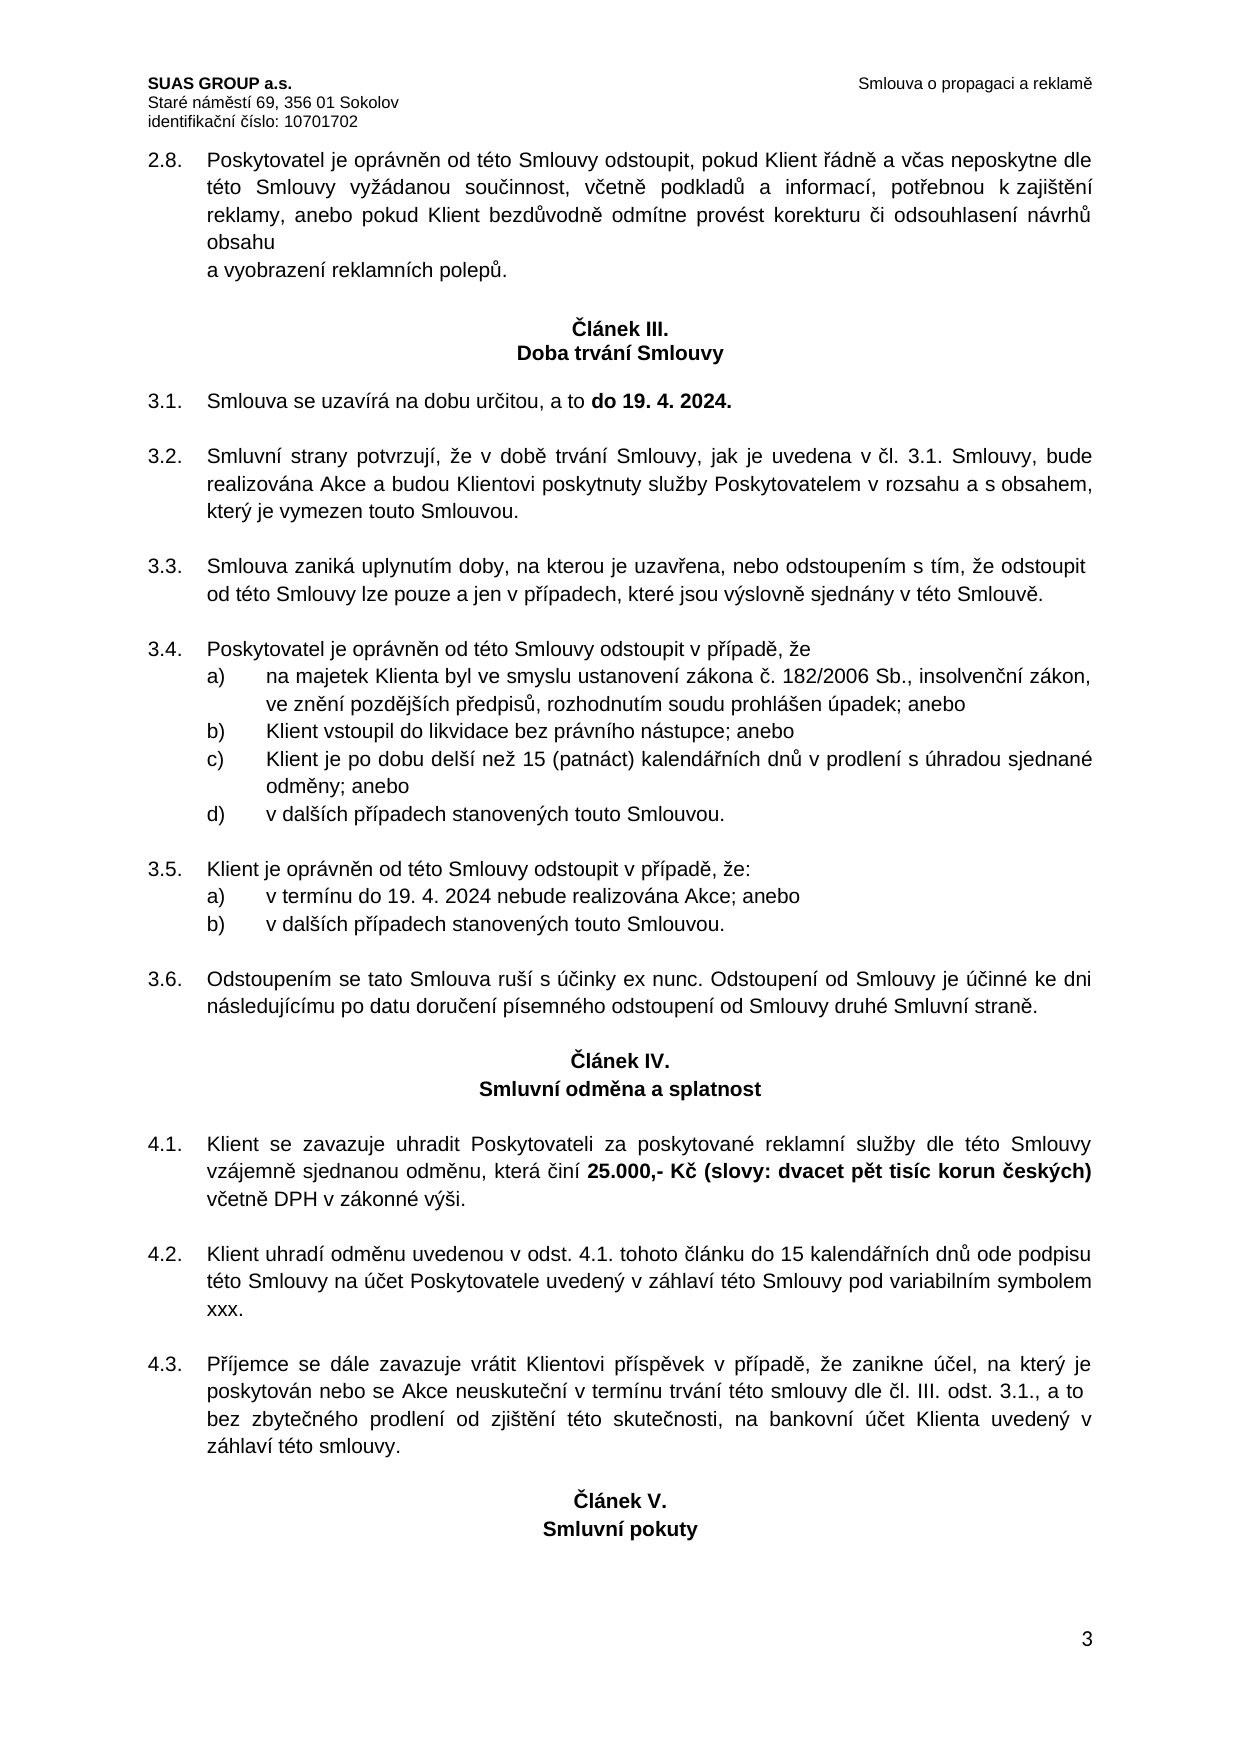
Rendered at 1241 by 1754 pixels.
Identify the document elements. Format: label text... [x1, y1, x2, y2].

text 2.8. Poskytovatel je oprávněn od této Smlouvy odstoupit, pokud Klient řádně a včas neposkytne dle této Smlouvy vyžádanou součinnost, včetně podkladů a informací, potřebnou k zajištění reklamy, anebo pokud Klient bezdůvodně odmítne provést korekturu či odsouhlasení návrhů obsahu a vyobrazení reklamních polepů. [148, 148, 1093, 282]
text Doba trvání Smlouvy [148, 341, 1093, 365]
text 3.2. Smluvní strany potvrzují, že v době trvání Smlouvy, jak je uvedena v čl. 3.1. Smlouvy, bude realizována Akce a budou Klientovi poskytnuty služby Poskytovatelem v rozsahu a s obsahem, který je vymezen touto Smlouvou. [148, 444, 1093, 523]
text Článek V. [148, 1489, 1093, 1513]
text 3.1. Smlouva se uzavírá na dobu určitou, a to do 19. 4. 2024. [148, 389, 1093, 413]
text Článek III. [148, 317, 1093, 341]
text 4.3. Příjemce se dále zavazuje vrátit Klientovi příspěvek v případě, že zanikne účel, na který je poskytován nebo se Akce neuskuteční v termínu trvání této smlouvy dle čl. III. odst. 3.1., a to bez zbytečného prodlení od zjištění této skutečnosti, na bankovní účet Klienta uvedený v záhlaví této smlouvy. [148, 1352, 1093, 1458]
text Smluvní pokuty [148, 1517, 1093, 1541]
text 4.1. Klient se zavazuje uhradit Poskytovateli za poskytované reklamní služby dle této Smlouvy vzájemně sjednanou odměnu, která činí 25.000,- Kč (slovy: dvacet pět tisíc korun českých) včetně DPH v zákonné výši. [148, 1132, 1093, 1211]
text 3.6. Odstoupením se tato Smlouva ruší s účinky ex nunc. Odstoupení od Smlouvy je účinné ke dni následujícímu po datu doručení písemného odstoupení od Smlouvy druhé Smluvní straně. [148, 967, 1093, 1018]
text b) Klient vstoupil do likvidace bez právního nástupce; anebo [207, 719, 1093, 743]
text 3.5. Klient je oprávněn od této Smlouvy odstoupit v případě, že: [148, 857, 1093, 881]
text c) Klient je po dobu delší než 15 (patnáct) kalendářních dnů v prodlení s úhradou sjednané odměny; anebo [207, 747, 1093, 798]
text d) v dalších případech stanovených touto Smlouvou. [207, 802, 1093, 826]
text a) na majetek Klienta byl ve smyslu ustanovení zákona č. 182/2006 Sb., insolvenční zákon, ve znění pozdějších předpisů, rozhodnutím soudu prohlášen úpadek; anebo [207, 664, 1093, 716]
text a) v termínu do 19. 4. 2024 nebude realizována Akce; anebo [207, 884, 1093, 908]
text 3.4. Poskytovatel je oprávněn od této Smlouvy odstoupit v případě, že [148, 637, 1093, 661]
text 4.2. Klient uhradí odměnu uvedenou v odst. 4.1. tohoto článku do 15 kalendářních dnů ode podpisu této Smlouvy na účet Poskytovatele uvedený v záhlaví této Smlouvy pod variabilním symbolem xxx. [148, 1242, 1093, 1321]
text Článek IV. [148, 1049, 1093, 1073]
text b) v dalších případech stanovených touto Smlouvou. [207, 912, 1093, 936]
text 3.3. Smlouva zaniká uplynutím doby, na kterou je uzavřena, nebo odstoupením s tím, že odstoupit od této Smlouvy lze pouze a jen v případech, které jsou výslovně sjednány v této Smlouvě. [148, 554, 1093, 606]
text Smluvní odměna a splatnost [148, 1077, 1093, 1101]
